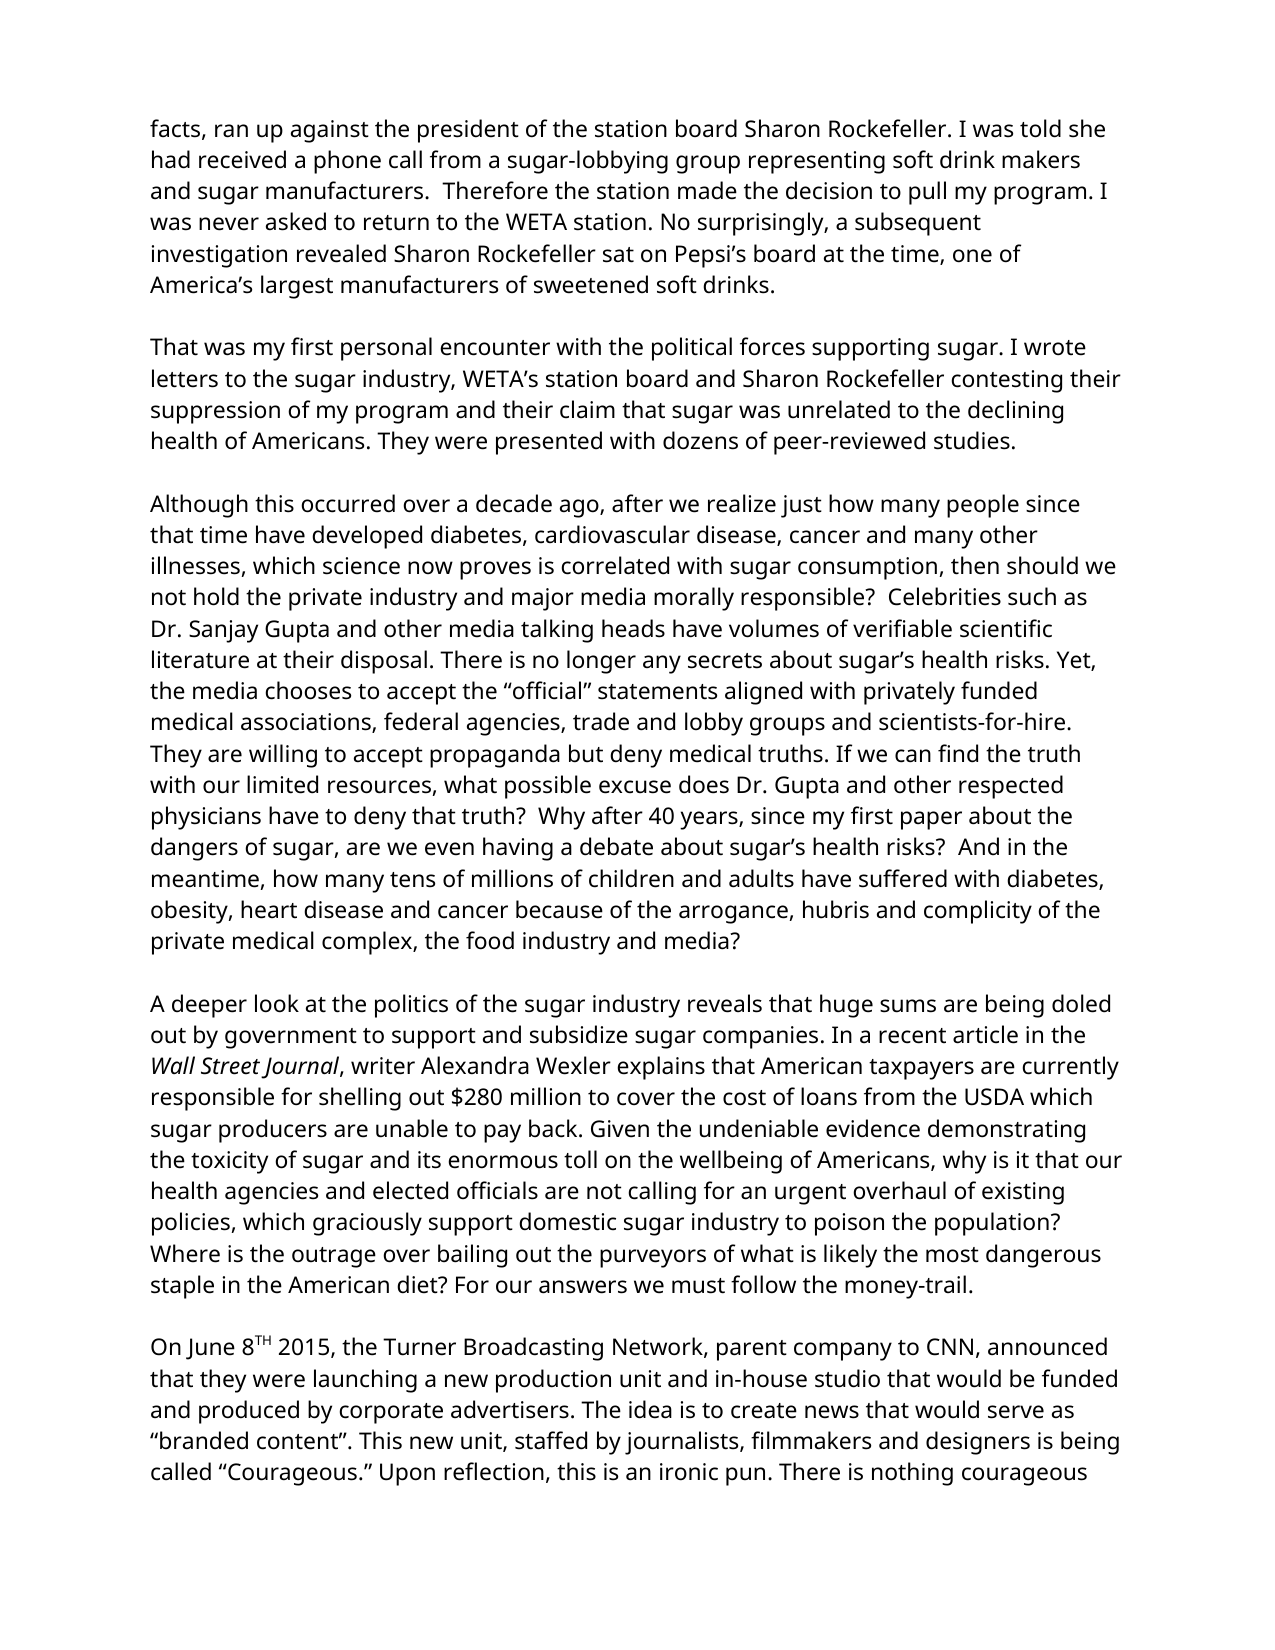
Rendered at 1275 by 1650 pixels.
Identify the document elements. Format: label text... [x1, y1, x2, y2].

text A deeper look at the politics of the sugar industry reveals that huge sums are being doled out by government to support and subsidize sugar companies. In a recent article in the Wall Street Journal, writer Alexandra Wexler explains that American taxpayers are currently responsible for shelling out $280 million to cover the cost of loans from the USDA which sugar producers are unable to pay back. Given the undeniable evidence demonstrating the toxicity of sugar and its enormous toll on the wellbeing of Americans, why is it that our health agencies and elected officials are not calling for an urgent overhaul of existing policies, which graciously support domestic sugar industry to poison the population? Where is the outrage over bailing out the purveyors of what is likely the most dangerous staple in the American diet? For our answers we must follow the money-trail. [150, 987, 1125, 1300]
text Although this occurred over a decade ago, after we realize just how many people since that time have developed diabetes, cardiovascular disease, cancer and many other illnesses, which science now proves is correlated with sugar consumption, then should we not hold the private industry and major media morally responsible? Celebrities such as Dr. Sanjay Gupta and other media talking heads have volumes of verifiable scientific literature at their disposal. There is no longer any secrets about sugar’s health risks. Yet, the media chooses to accept the “official” statements aligned with privately funded medical associations, federal agencies, trade and lobby groups and scientists-for-hire. They are willing to accept propaganda but deny medical truths. If we can find the truth with our limited resources, what possible excuse does Dr. Gupta and other respected physicians have to deny that truth? Why after 40 years, since my first paper about the dangers of sugar, are we even having a debate about sugar’s health risks? And in the meantime, how many tens of millions of children and adults have suffered with diabetes, obesity, heart disease and cancer because of the arrogance, hubris and complicity of the private medical complex, the food industry and media? [150, 487, 1125, 956]
text That was my first personal encounter with the political forces supporting sugar. I wrote letters to the sugar industry, WETA’s station board and Sharon Rockefeller contesting their suppression of my program and their claim that sugar was unrelated to the declining health of Americans. They were presented with dozens of peer-reviewed studies. [150, 331, 1125, 456]
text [150, 112, 1125, 300]
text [150, 1331, 1125, 1487]
